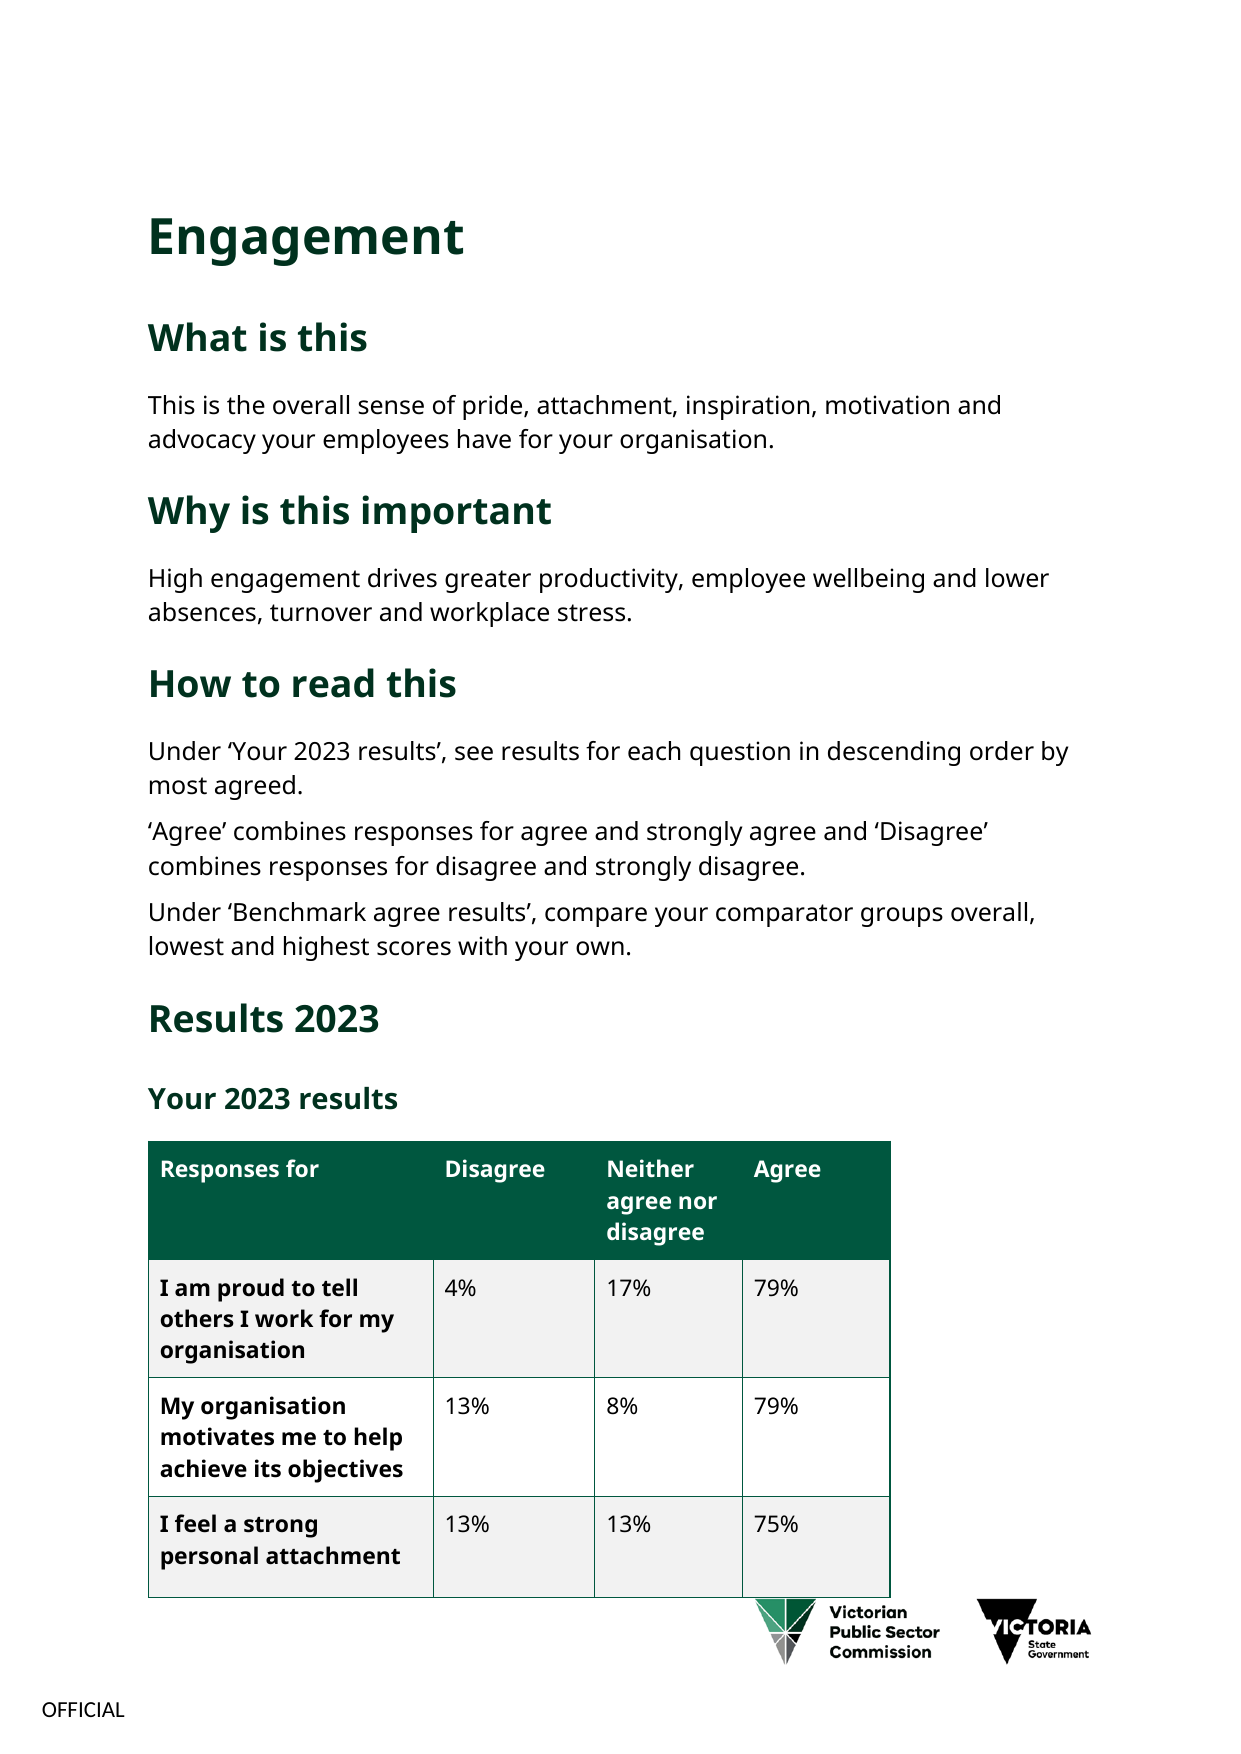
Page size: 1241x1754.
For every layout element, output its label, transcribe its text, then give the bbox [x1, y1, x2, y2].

table_header Responses for [149, 1142, 433, 1259]
table_header Disagree [434, 1142, 594, 1259]
text High engagement drives greater productivity, employee wellbeing and lower absences, turnover and workplace stress. [148, 560, 1092, 628]
table_header Neither agree nor disagree [595, 1142, 742, 1259]
text ‘Agree’ combines responses for agree and strongly agree and ‘Disagree’ combines responses for disagree and strongly disagree. [148, 814, 1092, 882]
text This is the overall sense of pride, attachment, inspiration, motivation and advocacy your employees have for your organisation. [148, 387, 1092, 455]
table_header Agree [743, 1142, 889, 1259]
table_cell 17% [595, 1260, 742, 1377]
table_cell 8% [595, 1378, 742, 1496]
table_cell 4% [434, 1260, 594, 1377]
table_cell 13% [595, 1497, 742, 1597]
text Under ‘Benchmark agree results’, compare your comparator groups overall, lowest and highest scores with your own. [148, 894, 1092, 963]
table_cell 75% [743, 1497, 889, 1597]
subtitle Your 2023 results [148, 1078, 1092, 1118]
table_cell 13% [434, 1497, 594, 1597]
table_cell I feel a strong personal attachment to my organisation [149, 1497, 433, 1597]
subtitle What is this [148, 311, 1092, 362]
table_cell My organisation motivates me to help achieve its objectives [149, 1378, 433, 1496]
subtitle Why is this important [148, 484, 1092, 536]
picture [754, 1598, 1093, 1666]
text Under ‘Your 2023 results’, see results for each question in descending order by most agreed. [148, 733, 1092, 802]
subtitle Engagement [148, 201, 1092, 269]
table_cell 13% [434, 1378, 594, 1496]
table_cell I am proud to tell others I work for my organisation [149, 1260, 433, 1377]
table_cell 79% [743, 1378, 889, 1496]
subtitle Results 2023 [148, 992, 1092, 1043]
table_cell 79% [743, 1260, 889, 1377]
subtitle How to read this [148, 658, 1092, 709]
